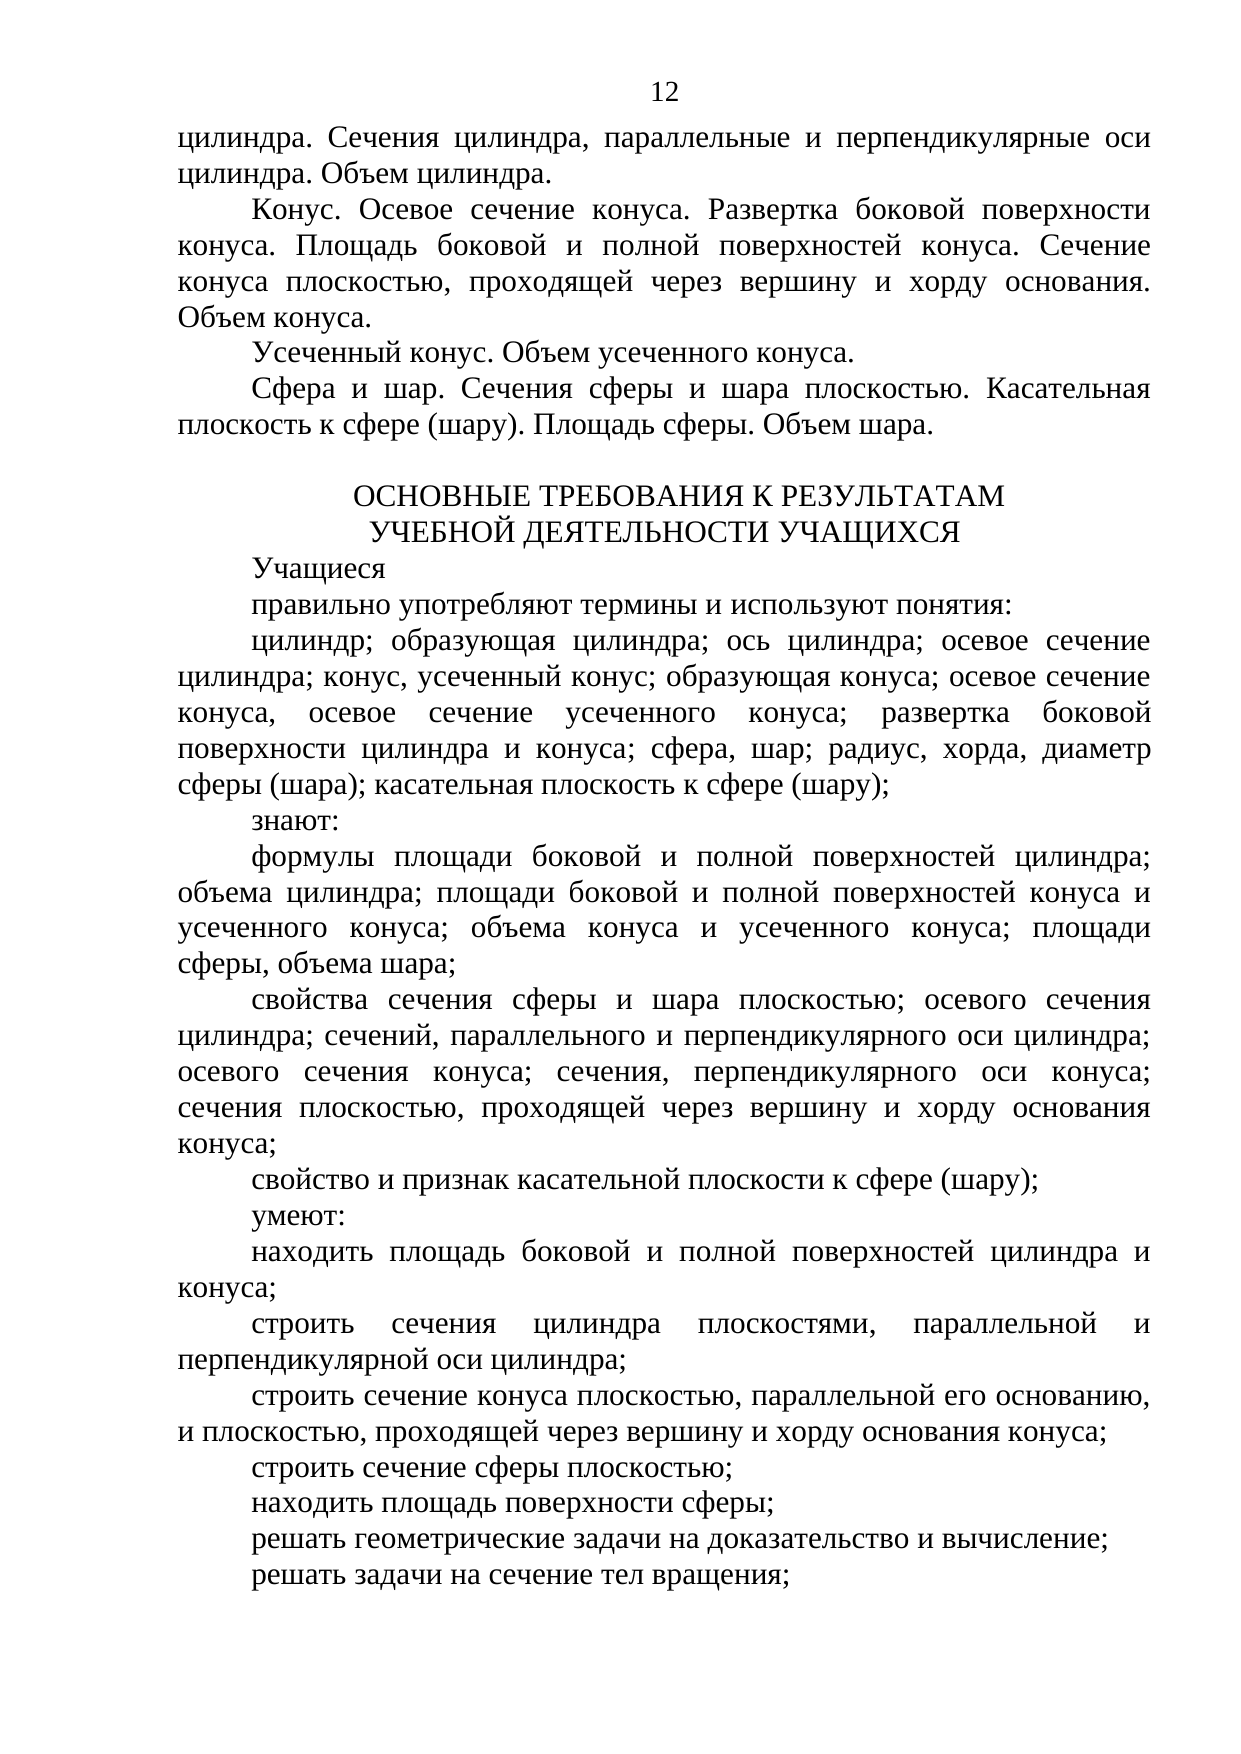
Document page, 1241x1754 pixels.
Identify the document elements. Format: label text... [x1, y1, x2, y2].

text Учащиеся [177, 549, 1152, 585]
text Усеченный конус. Объем усеченного конуса. [177, 334, 1152, 370]
text строить сечение сферы плоскостью; [177, 1448, 1152, 1484]
text формулы площади боковой и полной поверхностей цилиндра; объема цилиндра; площади боковой и полной поверхностей конуса и усеченного конуса; объема конуса и усеченного конуса; площади сферы, объема шара; [177, 837, 1152, 981]
text находить площадь боковой и полной поверхностей цилиндра и конуса; [177, 1232, 1152, 1304]
text строить сечение конуса плоскостью, параллельной его основанию, и плоскостью, проходящей через вершину и хорду основания конуса; [177, 1376, 1152, 1448]
text строить сечения цилиндра плоскостями, параллельной и перпендикулярной оси цилиндра; [177, 1304, 1152, 1376]
text основные Требования к результатам [177, 477, 1152, 513]
text цилиндр; образующая цилиндра; ось цилиндра; осевое сечение цилиндра; конус, усеченный конус; образующая конуса; осевое сечение конуса, осевое сечение усеченного конуса; развертка боковой поверхности цилиндра и конуса; сфера, шар; радиус, хорда, диаметр сферы (шара); касательная плоскость к сфере (шару); [177, 621, 1152, 801]
text умеют: [177, 1196, 1152, 1232]
text учебной деятельности учащихся [177, 513, 1152, 549]
text правильно употребляют термины и используют понятия: [177, 585, 1152, 621]
text Сфера и шар. Сечения сферы и шара плоскостью. Касательная плоскость к сфере (шару). Площадь сферы. Объем шара. [177, 370, 1152, 442]
text знают: [177, 801, 1152, 837]
text Конус. Осевое сечение конуса. Развертка боковой поверхности конуса. Площадь боковой и полной поверхностей конуса. Сечение конуса плоскостью, проходящей через вершину и хорду основания. Объем конуса. [177, 190, 1152, 334]
text находить площадь поверхности сферы; [177, 1484, 1152, 1520]
text решать геометрические задачи на доказательство и вычисление; [177, 1520, 1152, 1556]
text свойство и признак касательной плоскости к сфере (шару); [177, 1160, 1152, 1196]
text решать задачи на сечение тел вращения; [177, 1556, 1152, 1592]
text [177, 118, 1152, 190]
text свойства сечения сферы и шара плоскостью; осевого сечения цилиндра; сечений, параллельного и перпендикулярного оси цилиндра; осевого сечения конуса; сечения, перпендикулярного оси конуса; cечения плоскостью, проходящей через вершину и хорду основания конуса; [177, 981, 1152, 1160]
